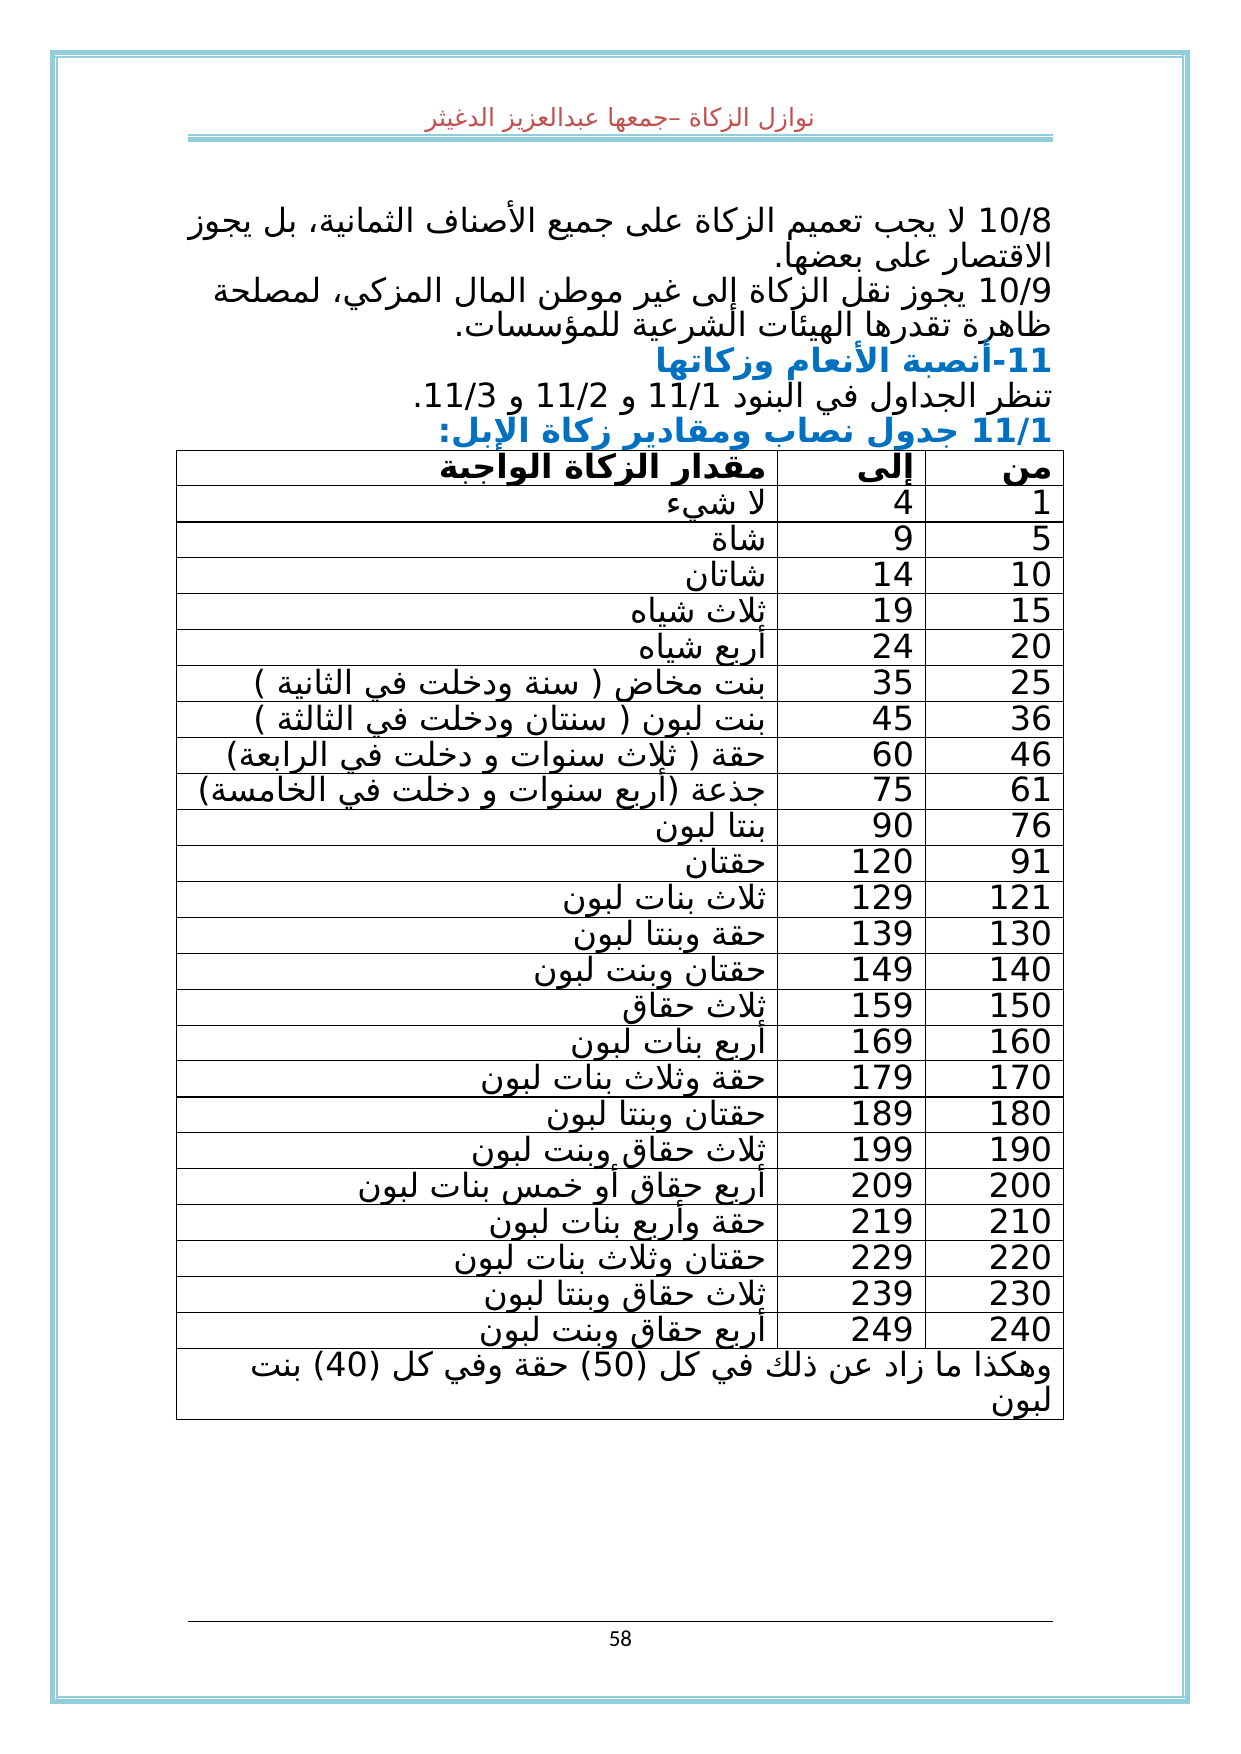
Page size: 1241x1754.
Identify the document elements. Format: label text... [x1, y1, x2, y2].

table_cell 150 [926, 990, 1063, 1024]
table_cell 129 [778, 882, 925, 917]
table_cell 45 [778, 702, 925, 737]
table_cell ثلاث حقاق وبنتا لبون [177, 1277, 777, 1312]
text 10/9 يجوز نقل الزكاة إلى غير موطن المال المزكي، لمصلحة ظاهرة تقدرها الهيئات الشرعية للمؤسسات. [187, 275, 1053, 345]
table_cell حقتان وثلاث بنات لبون [177, 1241, 777, 1276]
table_cell ثلاث حقاق وبنت لبون [177, 1133, 777, 1168]
table_cell حقة وأربع بنات لبون [177, 1205, 777, 1240]
table_cell 61 [926, 774, 1063, 809]
table_cell وهكذا ما زاد عن ذلك في كل (50) حقة وفي كل (40) بنت لبون [177, 1349, 1063, 1419]
table_cell 76 [926, 810, 1063, 845]
table_cell 199 [778, 1133, 925, 1168]
table_cell حقتان وبنت لبون [177, 954, 777, 988]
table_cell 75 [778, 774, 925, 809]
table_header من [926, 451, 1063, 485]
table_header مقدار الزكاة الواجبة [177, 451, 777, 485]
table_cell 170 [926, 1061, 1063, 1096]
table_cell أربع حقاق أو خمس بنات لبون [177, 1169, 777, 1204]
table_cell لا شيء [177, 486, 777, 521]
table_cell 249 [778, 1313, 925, 1348]
table_cell 140 [926, 954, 1063, 988]
table_cell 219 [778, 1205, 925, 1240]
table_cell 180 [926, 1098, 1063, 1132]
text تنظر الجداول في البنود 11/1 و 11/2 و 11/3. [187, 380, 1053, 414]
table_cell 169 [778, 1026, 925, 1060]
table_cell 121 [926, 882, 1063, 917]
table_cell 9 [778, 523, 925, 557]
table_cell 200 [926, 1169, 1063, 1204]
table_cell 159 [778, 990, 925, 1024]
table_cell 240 [926, 1313, 1063, 1348]
table_cell أربع شياه [177, 630, 777, 665]
table_cell 120 [778, 846, 925, 881]
table_cell بنتا لبون [177, 810, 777, 845]
table_cell 25 [926, 666, 1063, 701]
table_cell 139 [778, 918, 925, 953]
table_cell 24 [778, 630, 925, 665]
table_cell 60 [778, 738, 925, 773]
table_cell ثلاث بنات لبون [177, 882, 777, 917]
table_cell 4 [778, 486, 925, 521]
table_cell 239 [778, 1277, 925, 1312]
table_header إلى [778, 451, 925, 485]
table_cell شاتان [177, 558, 777, 593]
table_cell 160 [926, 1026, 1063, 1060]
subtitle 11-أنصبة الأنعام وزكاتها [187, 345, 1053, 380]
table_cell 14 [778, 558, 925, 593]
table_cell 5 [926, 523, 1063, 557]
table_cell ثلاث شياه [177, 594, 777, 629]
table_cell ثلاث حقاق [177, 990, 777, 1024]
table_cell 90 [778, 810, 925, 845]
table_cell 46 [926, 738, 1063, 773]
table_cell بنت لبون ( سنتان ودخلت في الثالثة ) [177, 702, 777, 737]
table_cell 35 [778, 666, 925, 701]
table_cell 149 [778, 954, 925, 988]
table_cell حقة وبنتا لبون [177, 918, 777, 953]
table_cell 15 [926, 594, 1063, 629]
table_cell 190 [926, 1133, 1063, 1168]
table_cell 91 [926, 846, 1063, 881]
subtitle 11/1 جدول نصاب ومقادير زكاة الإبل: [187, 414, 1053, 449]
table_cell 220 [926, 1241, 1063, 1276]
table_cell 189 [778, 1098, 925, 1132]
table_cell أربع حقاق وبنت لبون [177, 1313, 777, 1348]
table_cell 229 [778, 1241, 925, 1276]
table_cell 210 [926, 1205, 1063, 1240]
table_cell حقة ( ثلاث سنوات و دخلت في الرابعة) [177, 738, 777, 773]
table_cell حقتان [177, 846, 777, 881]
table_cell بنت مخاض ( سنة ودخلت في الثانية ) [177, 666, 777, 701]
text 10/8 لا يجب تعميم الزكاة على جميع الأصناف الثمانية، بل يجوز الاقتصار على بعضها. [187, 205, 1053, 275]
table_cell 36 [926, 702, 1063, 737]
table_cell حقتان وبنتا لبون [177, 1098, 777, 1132]
table_cell 1 [926, 486, 1063, 521]
table_cell 130 [926, 918, 1063, 953]
table_cell شاة [177, 523, 777, 557]
table_cell 20 [926, 630, 1063, 665]
table_cell أربع بنات لبون [177, 1026, 777, 1060]
table_cell حقة وثلاث بنات لبون [177, 1061, 777, 1096]
table_cell 209 [778, 1169, 925, 1204]
table_cell 19 [778, 594, 925, 629]
table_cell 179 [778, 1061, 925, 1096]
table_cell جذعة (أربع سنوات و دخلت في الخامسة) [177, 774, 777, 809]
table_cell 230 [926, 1277, 1063, 1312]
table_cell 10 [926, 558, 1063, 593]
